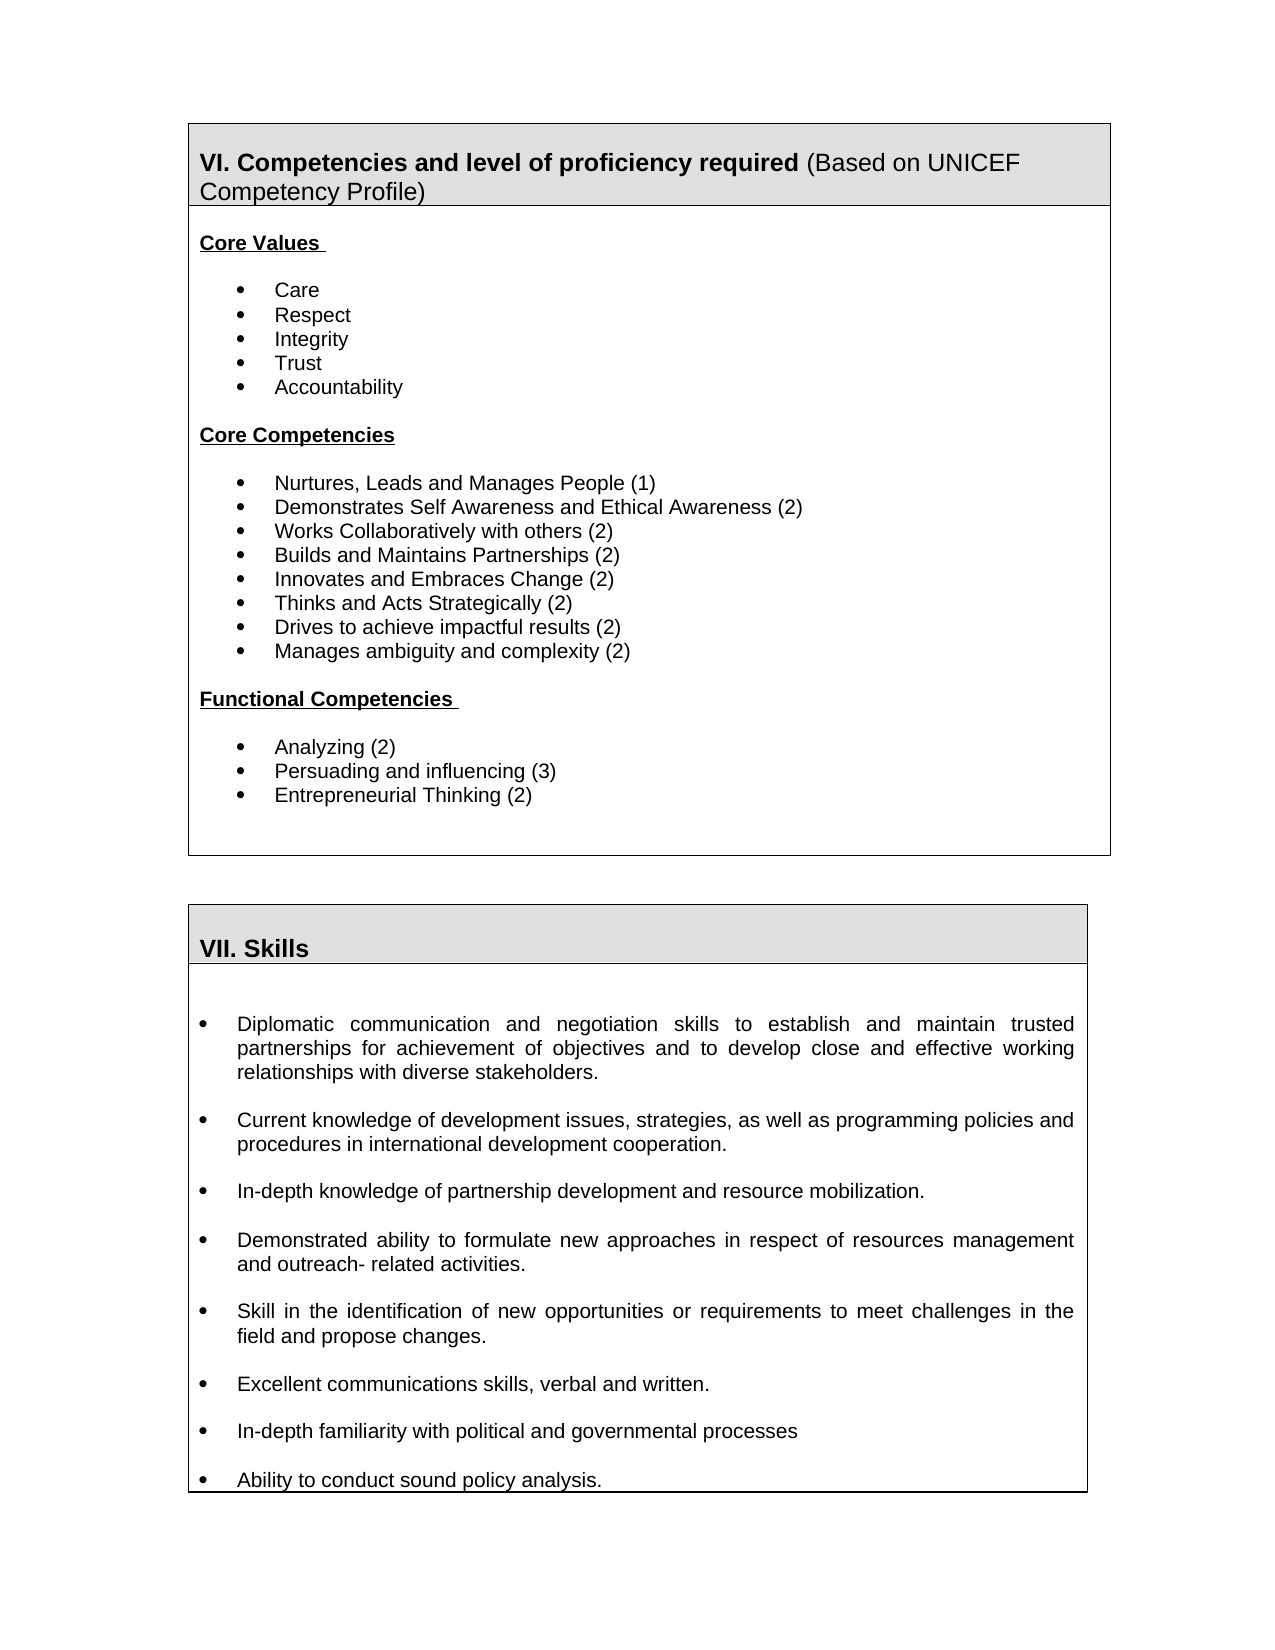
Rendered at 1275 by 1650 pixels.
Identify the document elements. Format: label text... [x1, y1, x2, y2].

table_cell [189, 964, 1087, 1491]
table_header VII. Skills [189, 905, 1087, 962]
table_header VI. Competencies and level of proficiency required (Based on UNICEF Competency Profile) [189, 124, 1110, 205]
table_cell Core Values Care Respect Integrity Trust Accountability Core Competencies Nurtures, Leads and Manages People (1) Demonstrates Self Awareness and Ethical Awareness (2) Works Collaboratively with others (2) Builds and Maintains Partnerships (2) Innovates and Embraces Change (2) Thinks and Acts Strategically (2) Drives to achieve impactful results (2) Manages ambiguity and complexity (2) Functional Competencies Analyzing (2) Persuading and influencing (3) Entrepreneurial Thinking (2) [189, 206, 1110, 855]
